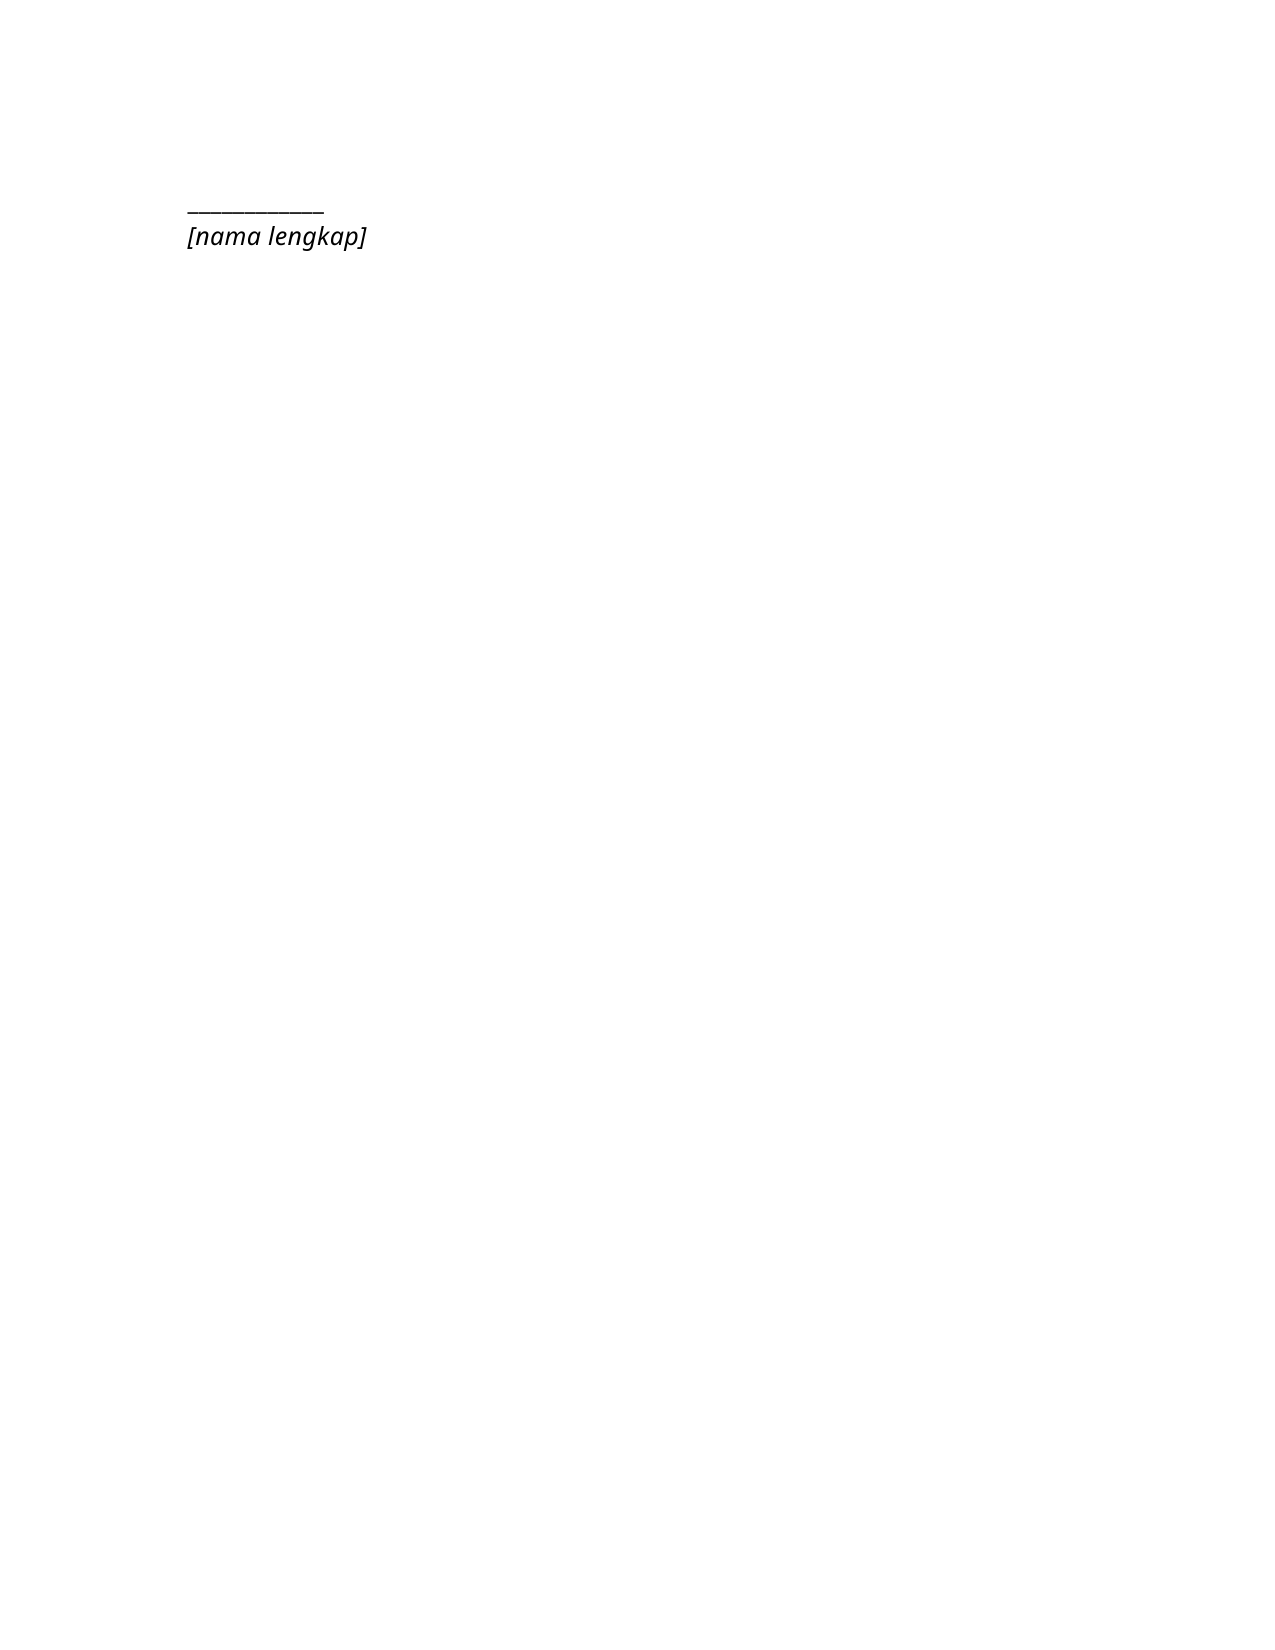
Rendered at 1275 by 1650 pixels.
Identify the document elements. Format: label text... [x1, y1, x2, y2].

text [nama lengkap] [187, 218, 1125, 252]
text ____________ [187, 184, 1125, 218]
